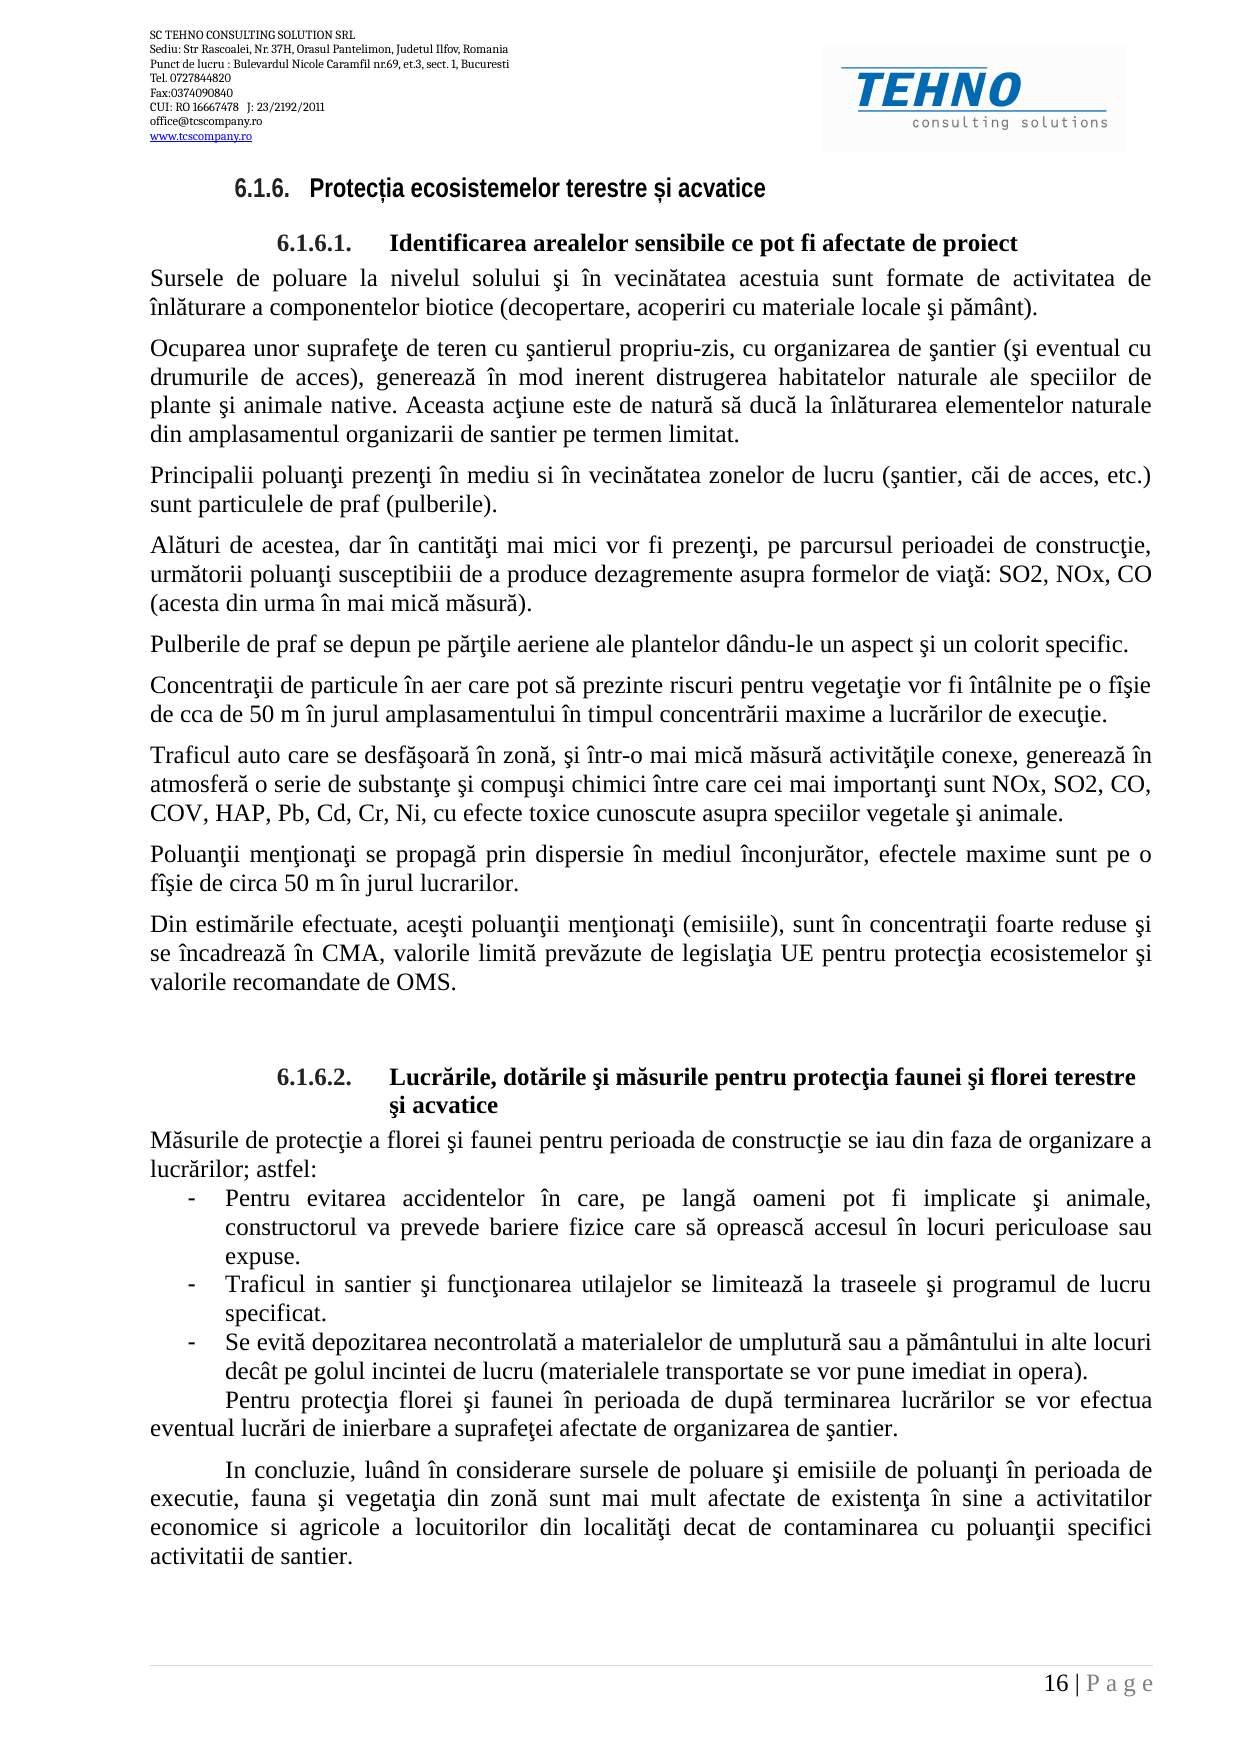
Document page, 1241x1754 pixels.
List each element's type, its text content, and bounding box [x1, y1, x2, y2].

text Sursele de poluare la nivelul solului şi în vecinătatea acestuia sunt formate de activitatea de înlăturare a componentelor biotice (decopertare, acoperiri cu materiale locale şi pământ). [150, 263, 1153, 321]
text Pulberile de praf se depun pe părţile aeriene ale plantelor dându-le un aspect şi un colorit specific. [150, 629, 1153, 658]
text In concluzie, luând în considerare sursele de poluare şi emisiile de poluanţi în perioada de executie, fauna şi vegetaţia din zonă sunt mai mult afectate de existenţa în sine a activitatilor economice si agricole a locuitorilor din localităţi decat de contaminarea cu poluanţii specifici activitatii de santier. [150, 1455, 1153, 1570]
picture [821, 45, 1126, 152]
subtitle Protecția ecosistemelor terestre și acvatice [234, 172, 1153, 203]
text Alături de acestea, dar în cantităţi mai mici vor fi prezenţi, pe parcursul perioadei de construcţie, următorii poluanţi susceptibiii de a produce dezagremente asupra formelor de viaţă: SO2, NOx, CO (acesta din urma în mai mică măsură). [150, 531, 1153, 617]
list Pentru evitarea accidentelor în care, pe langă oameni pot fi implicate şi animale, constructorul va prevede bariere fizice care să oprească accesul în locuri periculoase sau expuse. [187, 1183, 1153, 1269]
text Ocuparea unor suprafeţe de teren cu şantierul propriu-zis, cu organizarea de şantier (şi eventual cu drumurile de acces), generează în mod inerent distrugerea habitatelor naturale ale speciilor de plante şi animale native. Aceasta acţiune este de natură să ducă la înlăturarea elementelor naturale din amplasamentul organizarii de santier pe termen limitat. [150, 333, 1153, 448]
text Poluanţii menţionaţi se propagă prin dispersie în mediul înconjurător, efectele maxime sunt pe o fîşie de circa 50 m în jurul lucrarilor. [150, 839, 1153, 897]
list Traficul in santier şi funcţionarea utilajelor se limitează la traseele şi programul de lucru specificat. [187, 1269, 1153, 1327]
subtitle Lucrările, dotările şi măsurile pentru protecţia faunei şi florei terestre şi acvatice [277, 1062, 1153, 1119]
text Principalii poluanţi prezenţi în mediu si în vecinătatea zonelor de lucru (şantier, căi de acces, etc.) sunt particulele de praf (pulberile). [150, 461, 1153, 518]
text Traficul auto care se desfăşoară în zonă, şi într-o mai mică măsură activităţile conexe, generează în atmosferă o serie de substanţe şi compuşi chimici între care cei mai importanţi sunt NOx, SO2, CO, COV, HAP, Pb, Cd, Cr, Ni, cu efecte toxice cunoscute asupra speciilor vegetale şi animale. [150, 741, 1153, 827]
subtitle Identificarea arealelor sensibile ce pot fi afectate de proiect [277, 228, 1153, 257]
text Din estimările efectuate, aceşti poluanţii menţionaţi (emisiile), sunt în concentraţii foarte reduse şi se încadrează în CMA, valorile limită prevăzute de legislaţia UE pentru protecţia ecosistemelor şi valorile recomandate de OMS. [150, 909, 1153, 996]
text Pentru protecţia florei şi faunei în perioada de după terminarea lucrărilor se vor efectua eventual lucrări de inierbare a suprafeţei afectate de organizarea de şantier. [150, 1385, 1153, 1442]
text Concentraţii de particule în aer care pot să prezinte riscuri pentru vegetaţie vor fi întâlnite pe o fîşie de cca de 50 m în jurul amplasamentului în timpul concentrării maxime a lucrărilor de execuţie. [150, 671, 1153, 728]
text Măsurile de protecţie a florei şi faunei pentru perioada de construcţie se iau din faza de organizare a lucrărilor; astfel: [150, 1126, 1153, 1183]
list Se evită depozitarea necontrolată a materialelor de umplutură sau a pământului in alte locuri decât pe golul incintei de lucru (materialele transportate se vor pune imediat in opera). [187, 1327, 1153, 1385]
